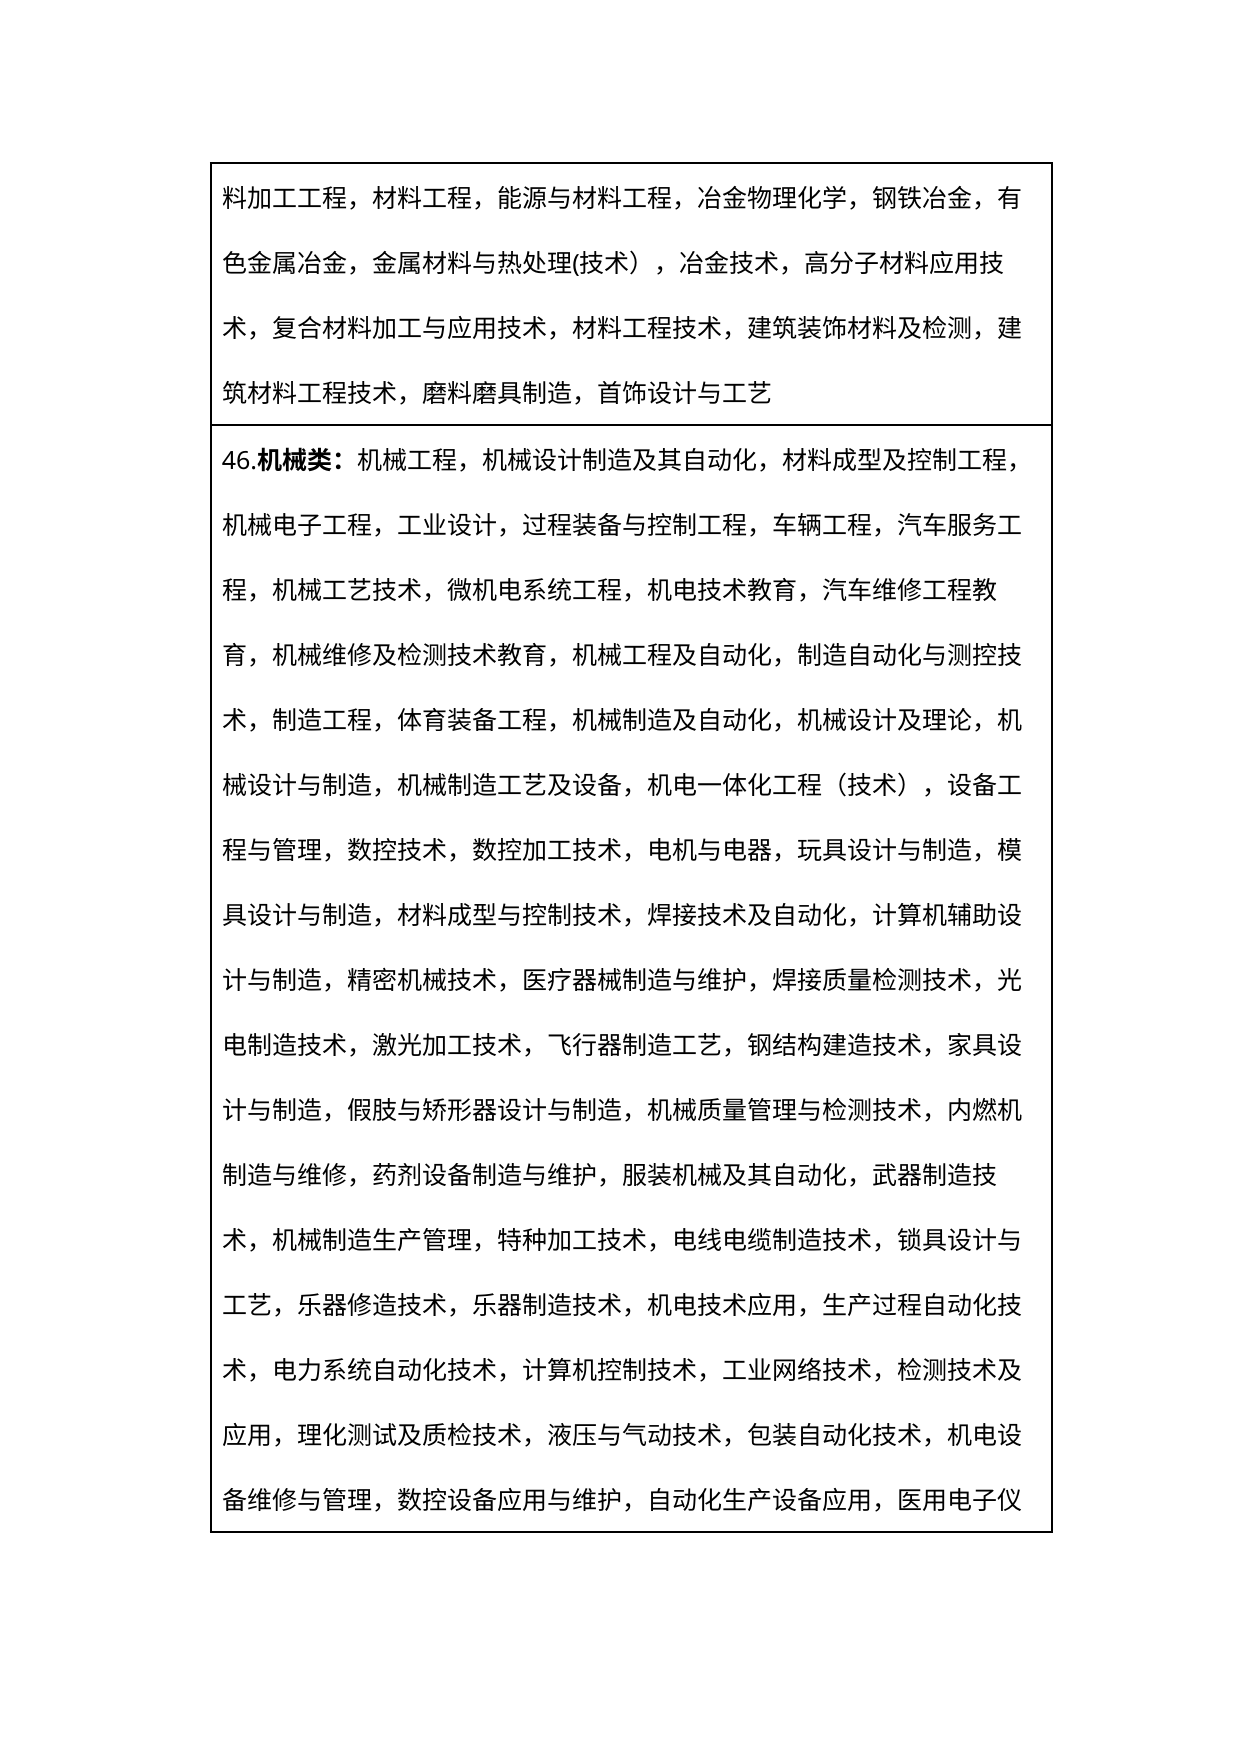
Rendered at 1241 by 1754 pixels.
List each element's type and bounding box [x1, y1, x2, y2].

table_cell [212, 426, 1051, 1531]
table_cell [212, 164, 1051, 424]
